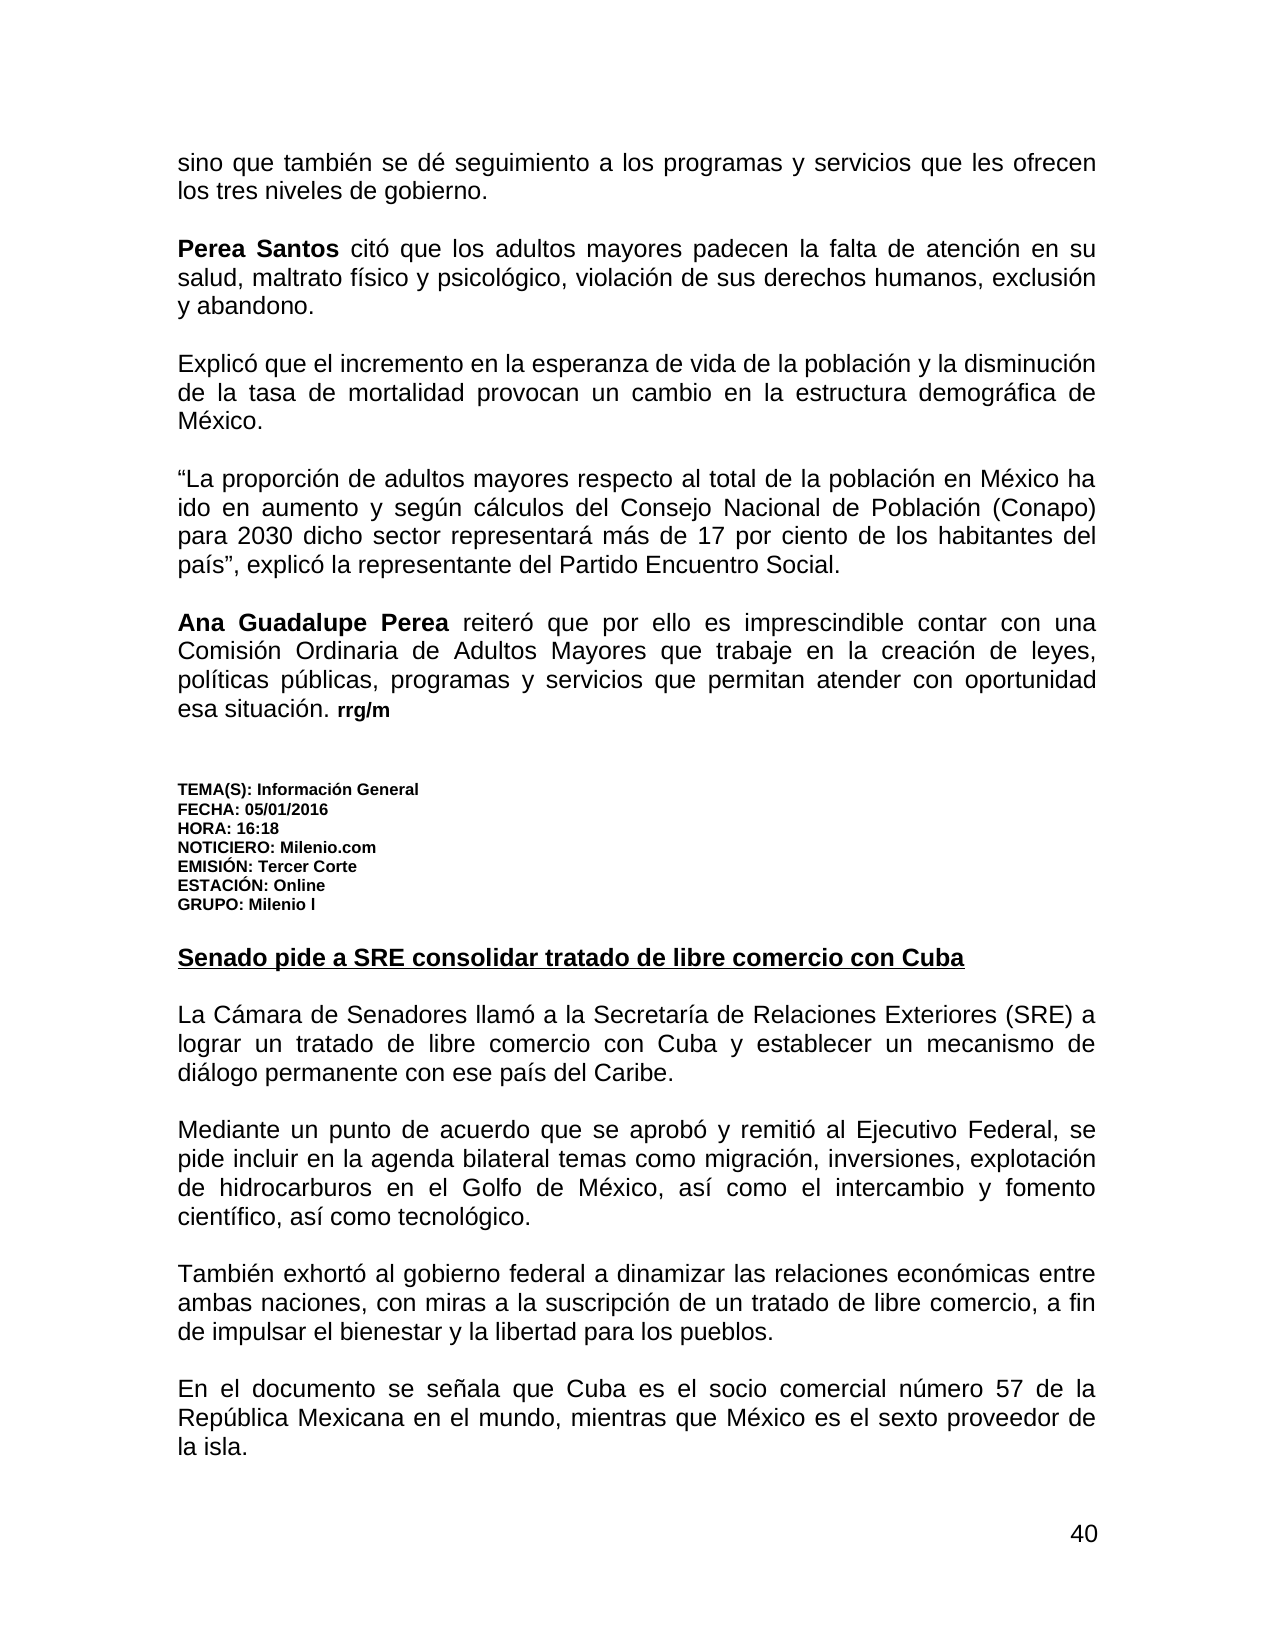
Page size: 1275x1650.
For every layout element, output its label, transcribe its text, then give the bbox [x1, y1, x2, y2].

text ESTACIÓN: Online [177, 876, 1098, 895]
text Mediante un punto de acuerdo que se aprobó y remitió al Ejecutivo Federal, se pide incluir en la agenda bilateral temas como migración, inversiones, explotación de hidrocarburos en el Golfo de México, así como el intercambio y fomento científico, así como tecnológico. [177, 1116, 1098, 1231]
text También exhortó al gobierno federal a dinamizar las relaciones económicas entre ambas naciones, con miras a la suscripción de un tratado de libre comercio, a fin de impulsar el bienestar y la libertad para los pueblos. [177, 1259, 1098, 1346]
text Explicó que el incremento en la esperanza de vida de la población y la disminución de la tasa de mortalidad provocan un cambio en la estructura demográfica de México. [177, 349, 1098, 435]
text EMISIÓN: Tercer Corte [177, 857, 1098, 876]
text Ana Guadalupe Perea reiteró que por ello es imprescindible contar con una Comisión Ordinaria de Adultos Mayores que trabaje en la creación de leyes, políticas públicas, programas y servicios que permitan atender con oportunidad esa situación. rrg/m [177, 608, 1098, 723]
text TEMA(S): Información General [177, 780, 1098, 799]
text En el documento se señala que Cuba es el socio comercial número 57 de la República Mexicana en el mundo, mientras que México es el sexto proveedor de la isla. [177, 1374, 1098, 1461]
text Senado pide a SRE consolidar tratado de libre comercio con Cuba [177, 943, 1098, 972]
text HORA: 16:18 [177, 818, 1098, 838]
text GRUPO: Milenio l [177, 895, 1098, 914]
text Perea Santos citó que los adultos mayores padecen la falta de atención en su salud, maltrato físico y psicológico, violación de sus derechos humanos, exclusión y abandono. [177, 234, 1098, 320]
text FECHA: 05/01/2016 [177, 799, 1098, 818]
text “La proporción de adultos mayores respecto al total de la población en México ha ido en aumento y según cálculos del Consejo Nacional de Población (Conapo) para 2030 dicho sector representará más de 17 por ciento de los habitantes del país”, explicó la representante del Partido Encuentro Social. [177, 464, 1098, 579]
text La Cámara de Senadores llamó a la Secretaría de Relaciones Exteriores (SRE) a lograr un tratado de libre comercio con Cuba y establecer un mecanismo de diálogo permanente con ese país del Caribe. [177, 1001, 1098, 1087]
text NOTICIERO: Milenio.com [177, 838, 1098, 857]
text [177, 148, 1098, 205]
